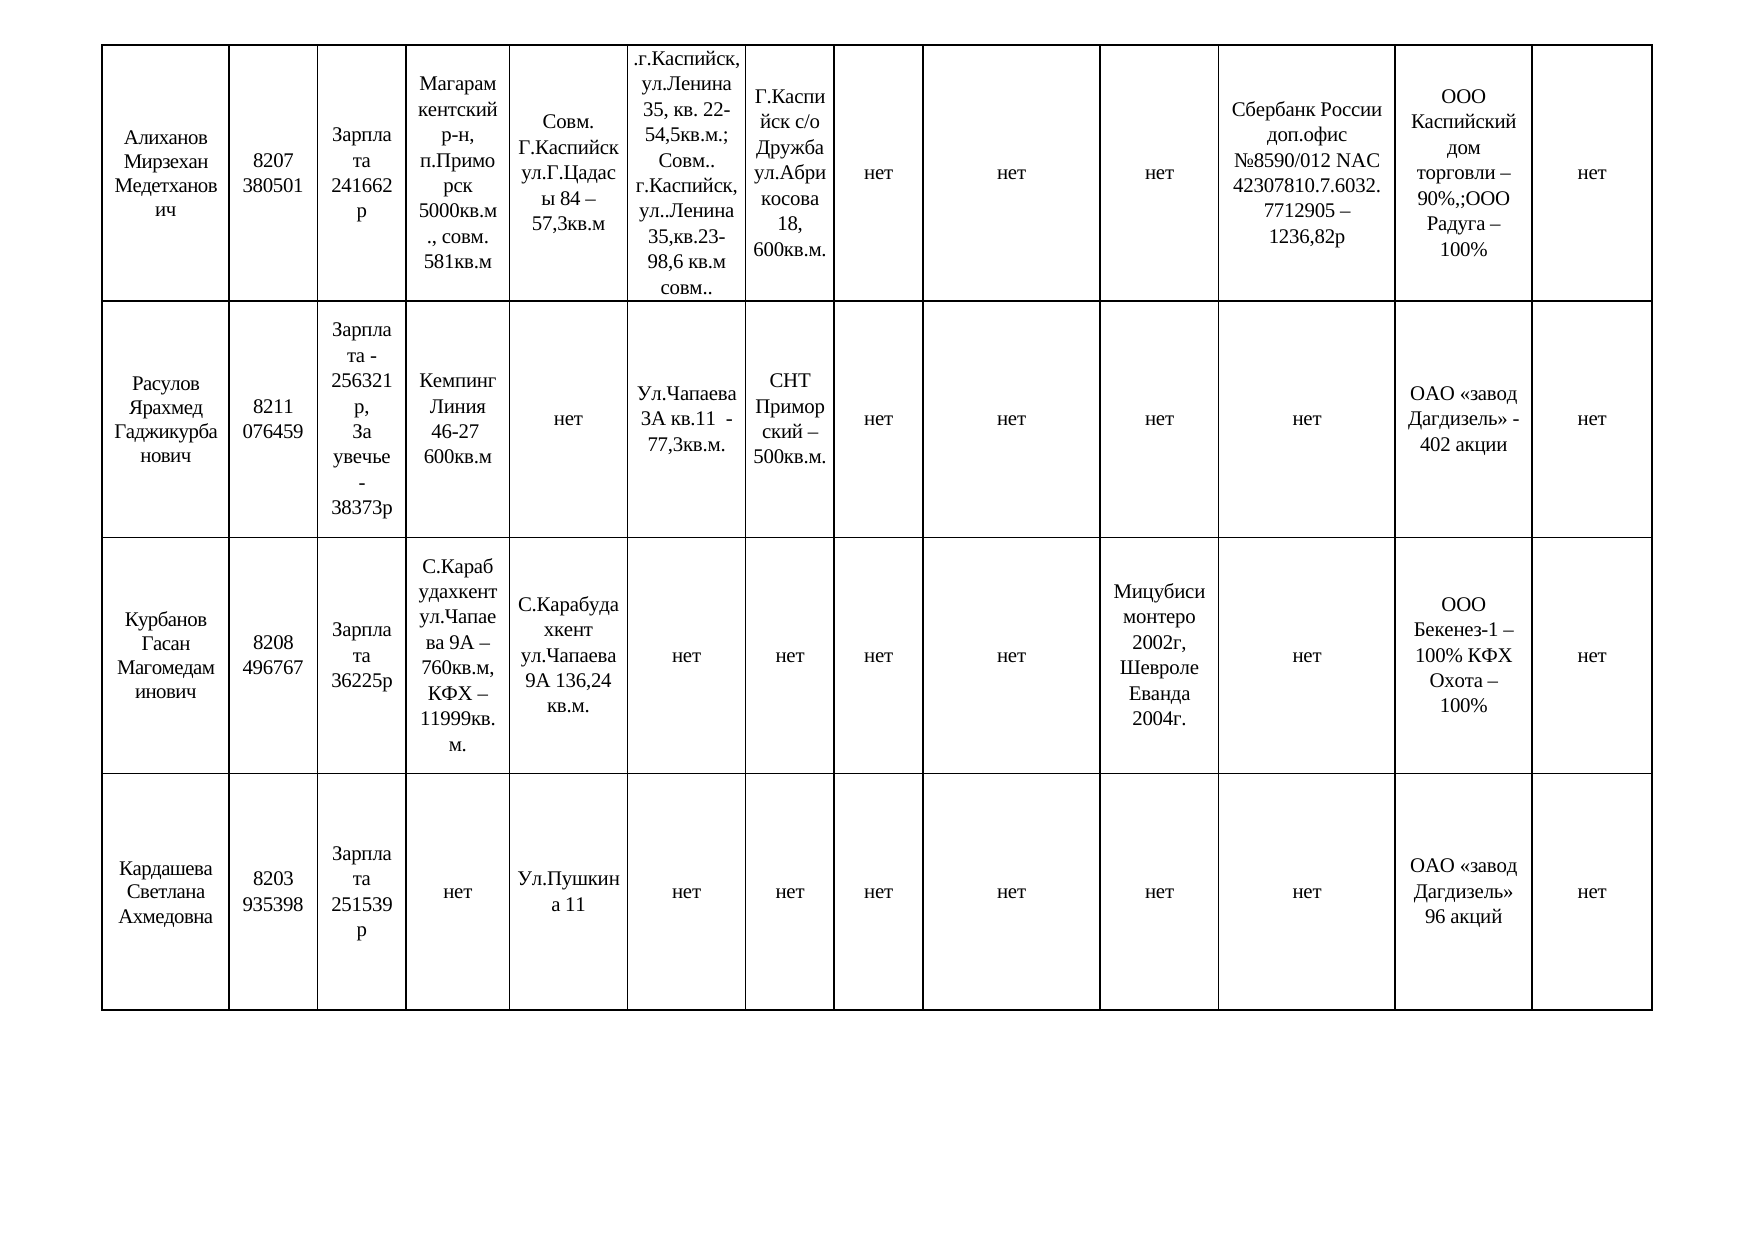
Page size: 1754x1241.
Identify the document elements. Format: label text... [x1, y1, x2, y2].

table_cell СНТ Приморский – 500кв.м. [746, 302, 833, 536]
table_cell Зарплата - 256321 р, За увечье - 38373р [318, 302, 405, 536]
table_cell нет [835, 774, 922, 1009]
table_cell нет [746, 538, 833, 773]
table_cell Кемпинг Линия 46-27 600кв.м [407, 302, 509, 536]
table_cell нет [746, 774, 833, 1009]
table_cell 8211 076459 [230, 302, 317, 536]
table_cell 8208 496767 [230, 538, 317, 773]
table_cell нет [835, 538, 922, 773]
table_cell Мицубиси монтеро 2002г, Шевроле Еванда 2004г. [1101, 538, 1218, 773]
table_cell 8203 935398 [230, 774, 317, 1009]
table_cell Ул.Чапаева 3А кв.11 - 77,3кв.м. [628, 302, 745, 536]
table_cell ООО Бекенез-1 – 100% КФХ Охота – 100% [1396, 538, 1531, 773]
table_cell Ул.Пушкина 11 [510, 774, 627, 1009]
table_cell С.Карабудахкент ул.Чапаева 9А 136,24 кв.м. [510, 538, 627, 773]
table_cell нет [924, 538, 1099, 773]
table_cell Сбербанк России доп.офис №8590/012 NАC 42307810.7.6032.7712905 – 1236,82р [1219, 46, 1394, 300]
table_cell нет [835, 302, 922, 536]
table_cell нет [1101, 46, 1218, 300]
table_cell Зарплата 251539р [318, 774, 405, 1009]
table_cell 8207 380501 [230, 46, 317, 300]
table_cell Совм. Г.Каспийскул.Г.Цадасы 84 – 57,3кв.м [510, 46, 627, 300]
table_cell Г.Каспийск с/о Дружба ул.Абрикосова 18, 600кв.м. [746, 46, 833, 300]
table_cell нет [924, 302, 1099, 536]
table_cell Магарамкентский р-н, п.Приморск 5000кв.м., совм. 581кв.м [407, 46, 509, 300]
table_cell С.Карабудахкент ул.Чапаева 9А – 760кв.м, КФХ – 11999кв.м. [407, 538, 509, 773]
table_cell нет [1101, 774, 1218, 1009]
table_cell нет [924, 46, 1099, 300]
table_cell нет [510, 302, 627, 536]
table_cell ОАО «завод Дагдизель» 96 акций [1396, 774, 1531, 1009]
table_cell Зарплата 36225р [318, 538, 405, 773]
table_cell нет [1533, 302, 1651, 536]
table_cell нет [1219, 302, 1394, 536]
table_cell нет [628, 538, 745, 773]
table_cell нет [1533, 46, 1651, 300]
table_cell Алиханов Мирзехан Медетханович [103, 46, 228, 300]
table_cell нет [1533, 774, 1651, 1009]
table_cell нет [835, 46, 922, 300]
table_cell нет [407, 774, 509, 1009]
table_cell Курбанов Гасан Магомедаминович [103, 538, 228, 773]
table_cell нет [924, 774, 1099, 1009]
table_cell .г.Каспийск, ул.Ленина 35, кв. 22-54,5кв.м.; Совм.. г.Каспийск, ул..Ленина 35,кв.23-98,6 кв.м совм.. [628, 46, 745, 300]
table_cell нет [1219, 538, 1394, 773]
table_cell нет [1533, 538, 1651, 773]
table_cell нет [1219, 774, 1394, 1009]
table_cell ОАО «завод Дагдизель» - 402 акции [1396, 302, 1531, 536]
table_cell нет [628, 774, 745, 1009]
table_cell ООО Каспийский дом торговли – 90%,;ООО Радуга – 100% [1396, 46, 1531, 300]
table_cell Зарплата 241662р [318, 46, 405, 300]
table_cell нет [1101, 302, 1218, 536]
table_cell Кардашева Светлана Ахмедовна [103, 774, 228, 1009]
table_cell Расулов Ярахмед Гаджикурбанович [103, 302, 228, 536]
